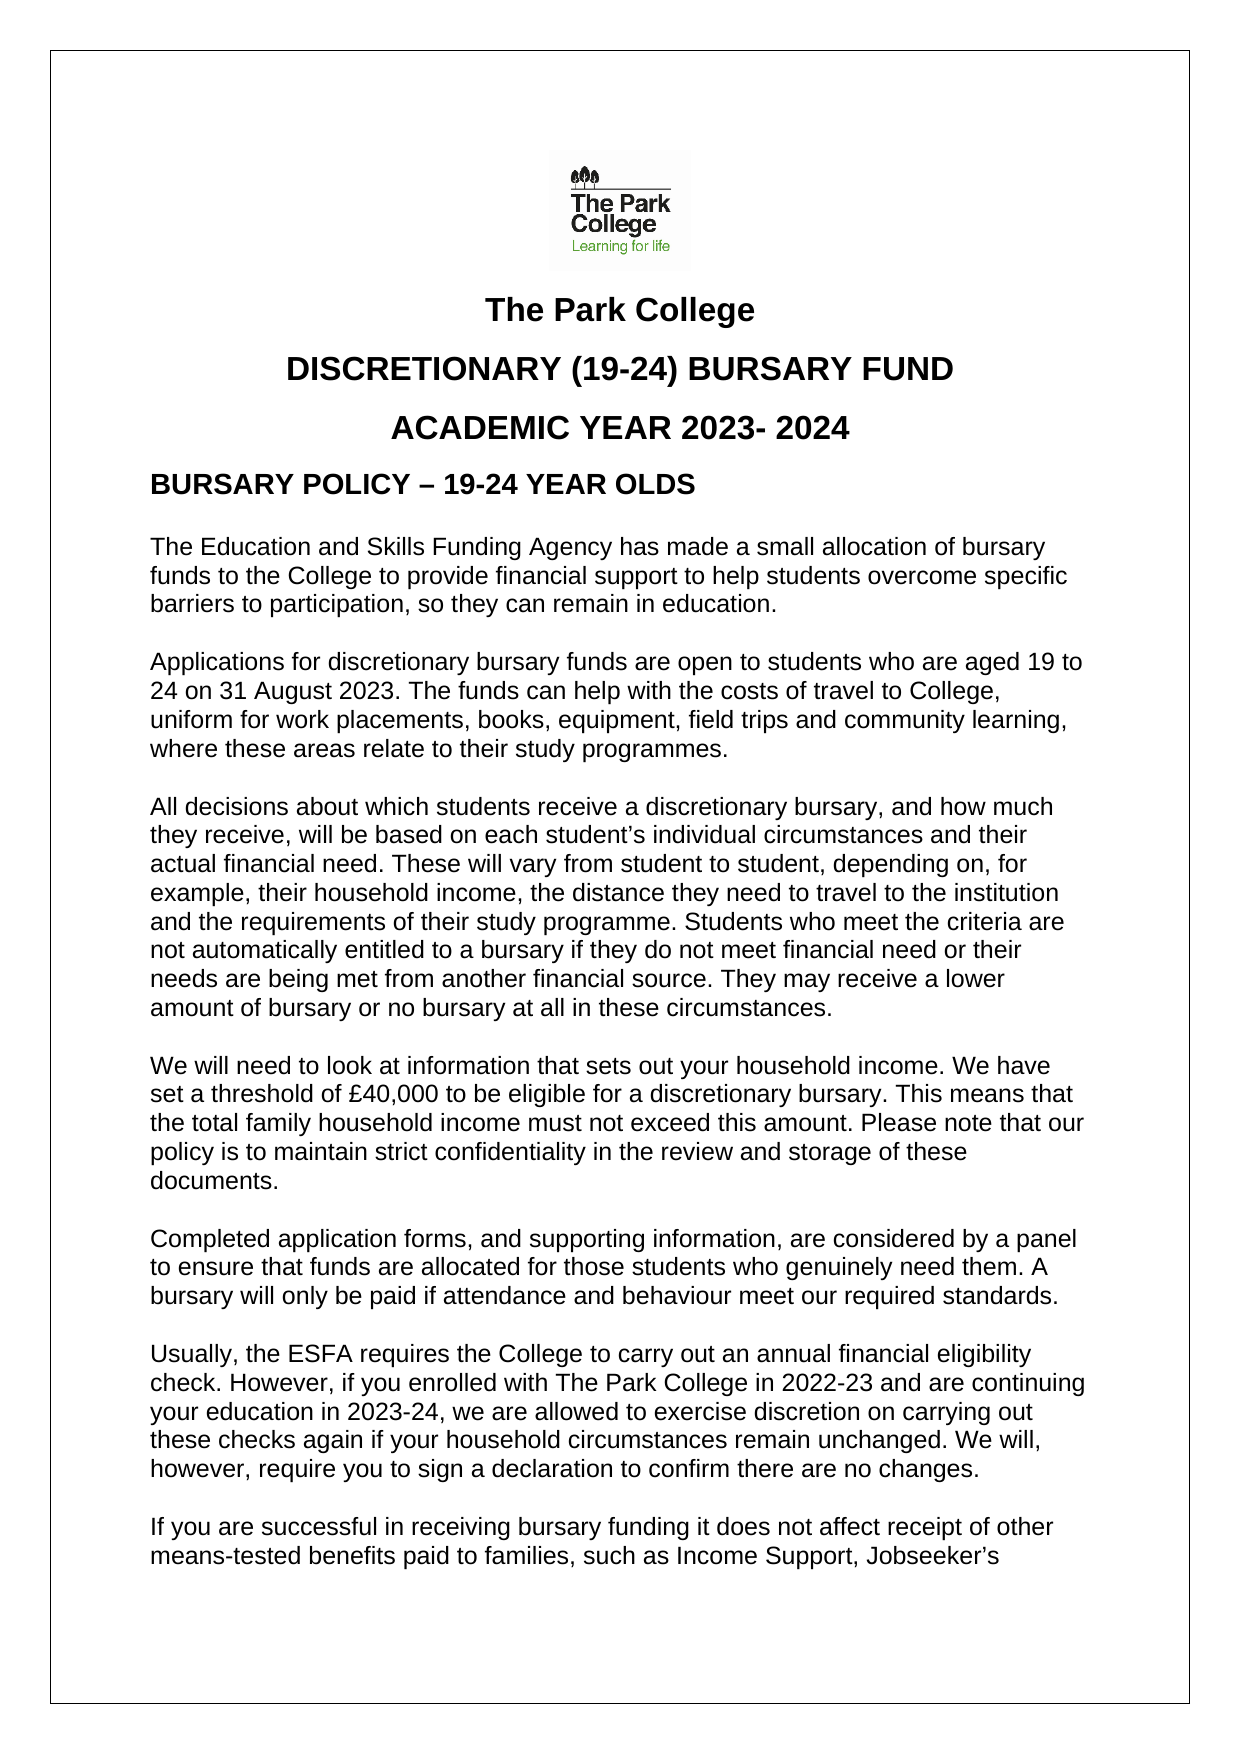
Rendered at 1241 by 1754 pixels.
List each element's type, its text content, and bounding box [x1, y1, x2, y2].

text Completed application forms, and supporting information, are considered by a panel to ensure that funds are allocated for those students who genuinely need them. A bursary will only be paid if attendance and behaviour meet our required standards. [150, 1224, 1090, 1310]
text BURSARY POLICY – 19-24 YEAR OLDS [150, 467, 1090, 500]
text We will need to look at information that sets out your household income. We have set a threshold of £40,000 to be eligible for a discretionary bursary. This means that the total family household income must not exceed this amount. Please note that our policy is to maintain strict confidentiality in the review and storage of these documents. [150, 1051, 1090, 1194]
text All decisions about which students receive a discretionary bursary, and how much they receive, will be based on each student’s individual circumstances and their actual financial need. These will vary from student to student, depending on, for example, their household income, the distance they need to travel to the institution and the requirements of their study programme. Students who meet the criteria are not automatically entitled to a bursary if they do not meet financial need or their needs are being met from another financial source. They may receive a lower amount of bursary or no bursary at all in these circumstances. [150, 792, 1090, 1022]
text DISCRETIONARY (19-24) BURSARY FUND [150, 349, 1090, 387]
text Usually, the ESFA requires the College to carry out an annual financial eligibility check. However, if you enrolled with The Park College in 2022-23 and are continuing your education in 2023-24, we are allowed to exercise discretion on carrying out these checks again if your household circumstances remain unchanged. We will, however, require you to sign a declaration to confirm there are no changes. [150, 1339, 1090, 1483]
text ACADEMIC YEAR 2023- 2024 [150, 408, 1090, 446]
text The Education and Skills Funding Agency has made a small allocation of bursary funds to the College to provide financial support to help students overcome specific barriers to participation, so they can remain in education. [150, 532, 1090, 618]
text Applications for discretionary bursary funds are open to students who are aged 19 to 24 on 31 August 2023. The funds can help with the costs of travel to College, uniform for work placements, books, equipment, field trips and community learning, where these areas relate to their study programmes. [150, 647, 1090, 762]
text The Park College [150, 290, 1090, 328]
picture [549, 150, 692, 271]
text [150, 1512, 1090, 1569]
